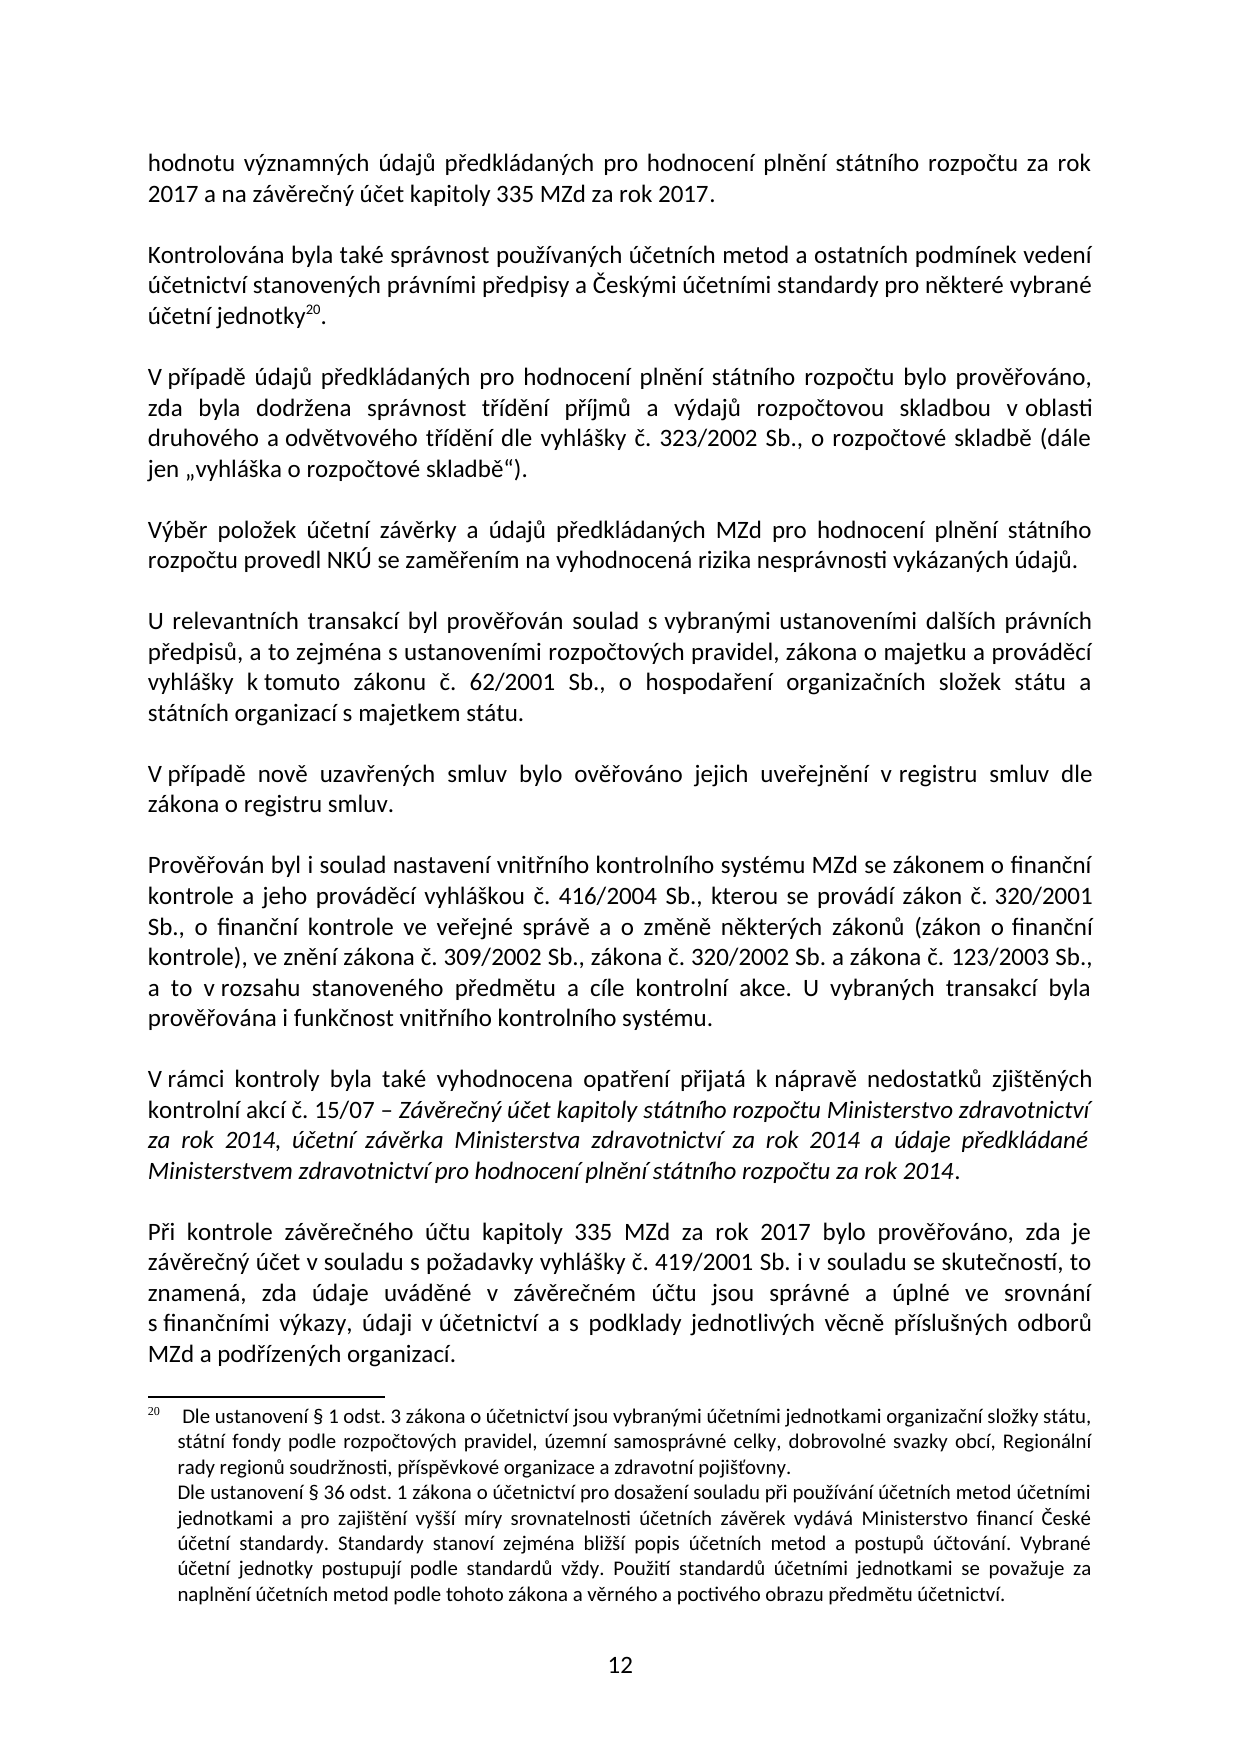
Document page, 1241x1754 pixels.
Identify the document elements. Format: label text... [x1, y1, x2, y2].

text Výběr položek účetní závěrky a údajů předkládaných MZd pro hodnocení plnění státního rozpočtu provedl NKÚ se zaměřením na vyhodnocená rizika nesprávnosti vykázaných údajů. [148, 514, 1093, 575]
text U relevantních transakcí byl prověřován soulad s vybranými ustanoveními dalších právních předpisů, a to zejména s ustanoveními rozpočtových pravidel, zákona o majetku a prováděcí vyhlášky k tomuto zákonu č. 62/2001 Sb., o hospodaření organizačních složek státu a státních organizací s majetkem státu. [148, 605, 1093, 727]
text Při kontrole závěrečného účtu kapitoly 335 MZd za rok 2017 bylo prověřováno, zda je závěrečný účet v souladu s požadavky vyhlášky č. 419/2001 Sb. i v souladu se skutečností, to znamená, zda údaje uváděné v závěrečném účtu jsou správné a úplné ve srovnání s finančními výkazy, údaji v účetnictví a s podklady jednotlivých věcně příslušných odborů MZd a podřízených organizací. [148, 1216, 1093, 1368]
text V případě nově uzavřených smluv bylo ověřováno jejich uveřejnění v registru smluv dle zákona o registru smluv. [148, 758, 1093, 819]
text Prověřován byl i soulad nastavení vnitřního kontrolního systému MZd se zákonem o finanční kontrole a jeho prováděcí vyhláškou č. 416/2004 Sb., kterou se provádí zákon č. 320/2001 Sb., o finanční kontrole ve veřejné správě a o změně některých zákonů (zákon o finanční kontrole), ve znění zákona č. 309/2002 Sb., zákona č. 320/2002 Sb. a zákona č. 123/2003 Sb., a to v rozsahu stanoveného předmětu a cíle kontrolní akce. U vybraných transakcí byla prověřována i funkčnost vnitřního kontrolního systému. [148, 849, 1093, 1033]
text V rámci kontroly byla také vyhodnocena opatření přijatá k nápravě nedostatků zjištěných kontrolní akcí č. 15/07 – Závěrečný účet kapitoly státního rozpočtu Ministerstvo zdravotnictví za rok 2014, účetní závěrka Ministerstva zdravotnictví za rok 2014 a údaje předkládané Ministerstvem zdravotnictví pro hodnocení plnění státního rozpočtu za rok 2014. [148, 1063, 1093, 1185]
text Kontrolována byla také správnost používaných účetních metod a ostatních podmínek vedení účetnictví stanovených právními předpisy a Českými účetními standardy pro některé vybrané účetní jednotky. [148, 239, 1093, 331]
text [148, 148, 1093, 209]
text V případě údajů předkládaných pro hodnocení plnění státního rozpočtu bylo prověřováno, zda byla dodržena správnost třídění příjmů a výdajů rozpočtovou skladbou v oblasti druhového a odvětvového třídění dle vyhlášky č. 323/2002 Sb., o rozpočtové skladbě (dále jen „vyhláška o rozpočtové skladbě“). [148, 361, 1093, 483]
